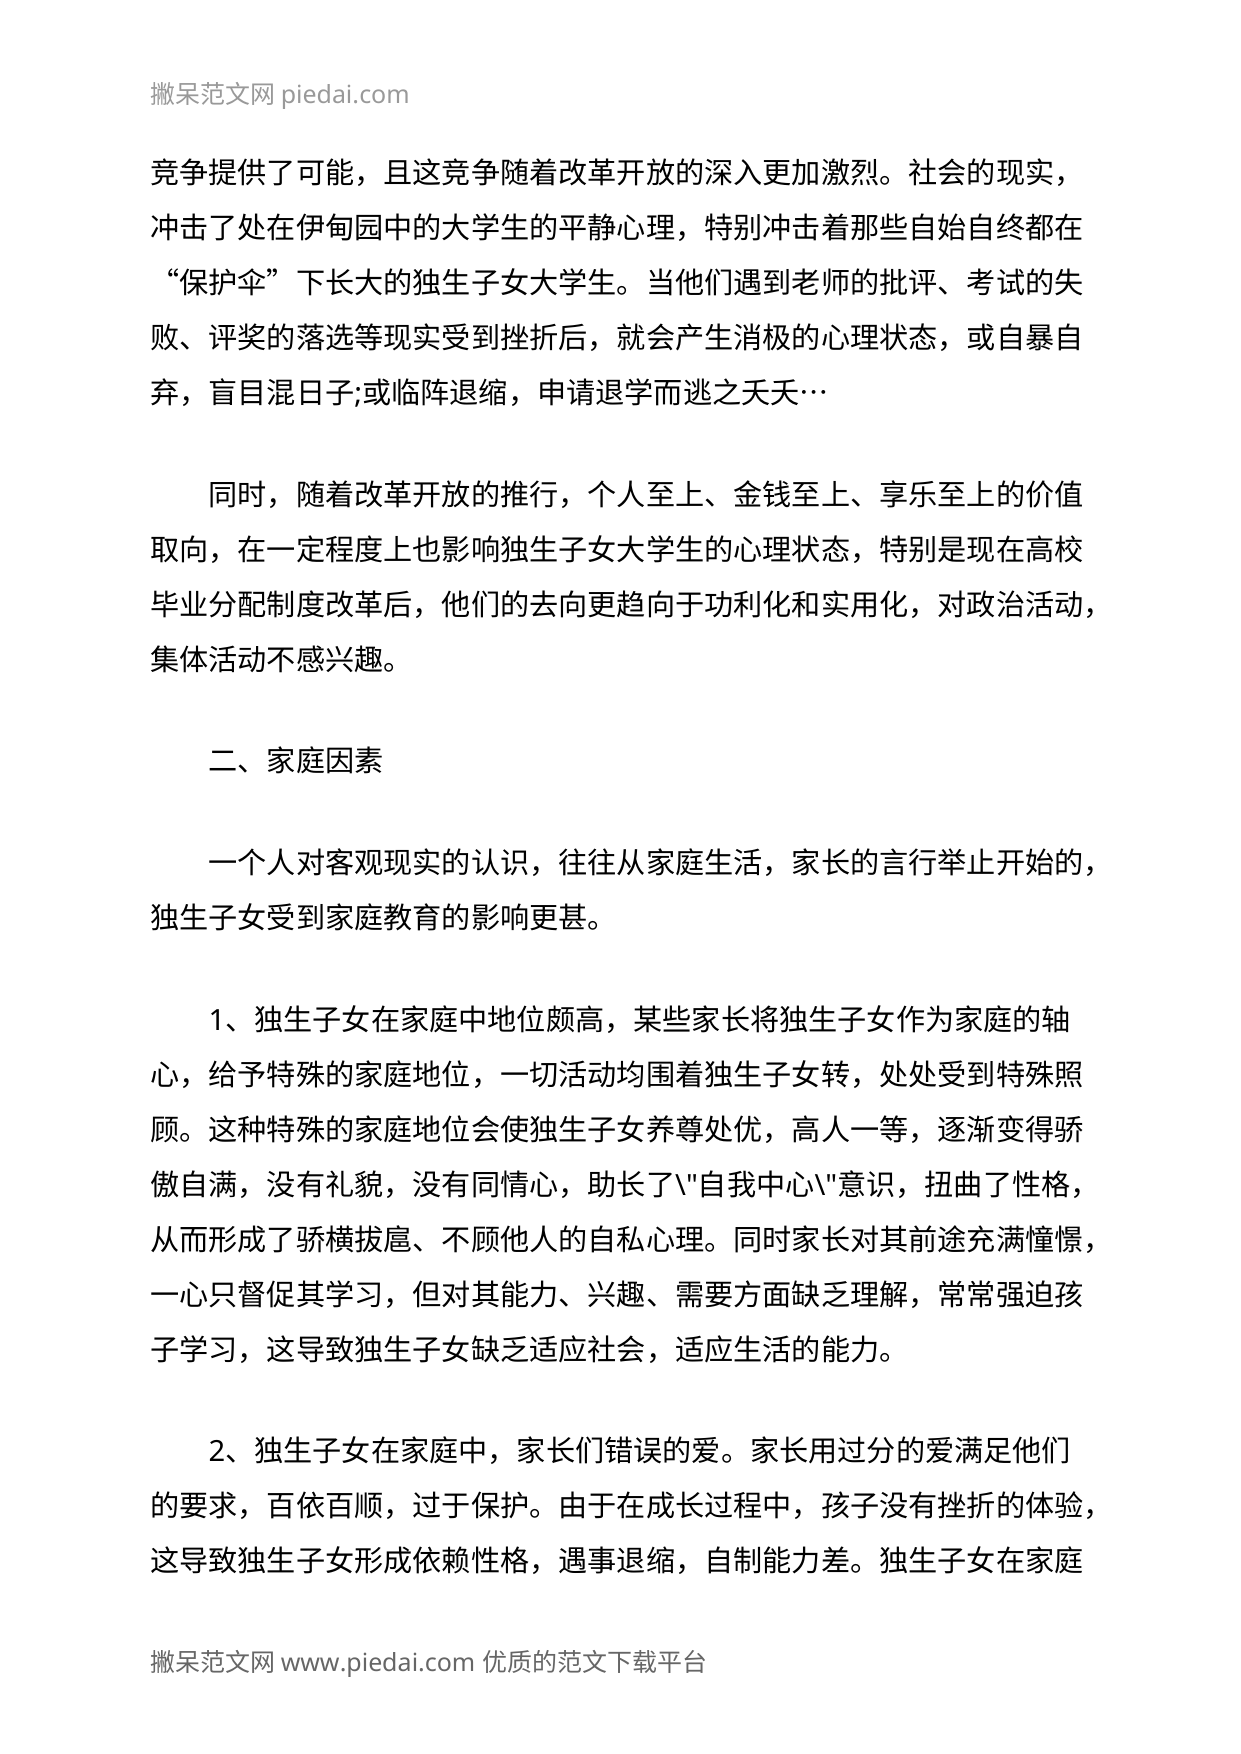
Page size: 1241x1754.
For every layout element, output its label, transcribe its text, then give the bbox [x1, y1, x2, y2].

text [150, 150, 1090, 412]
text 一个人对客观现实的认识，往往从家庭生活，家长的言行举止开始的，独生子女受到家庭教育的影响更甚。 [150, 840, 1090, 937]
text 1、独生子女在家庭中地位颇高，某些家长将独生子女作为家庭的轴心，给予特殊的家庭地位，一切活动均围着独生子女转，处处受到特殊照顾。这种特殊的家庭地位会使独生子女养尊处优，高人一等，逐渐变得骄傲自满，没有礼貌，没有同情心，助长了\"自我中心\"意识，扭曲了性格，从而形成了骄横拔扈、不顾他人的自私心理。同时家长对其前途充满憧憬，一心只督促其学习，但对其能力、兴趣、需要方面缺乏理解，常常强迫孩子学习，这导致独生子女缺乏适应社会，适应生活的能力。 [150, 996, 1090, 1368]
text 二、家庭因素 [150, 738, 1090, 780]
text 同时，随着改革开放的推行，个人至上、金钱至上、享乐至上的价值取向，在一定程度上也影响独生子女大学生的心理状态，特别是现在高校毕业分配制度改革后，他们的去向更趋向于功利化和实用化，对政治活动，集体活动不感兴趣。 [150, 472, 1090, 678]
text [150, 1428, 1090, 1580]
